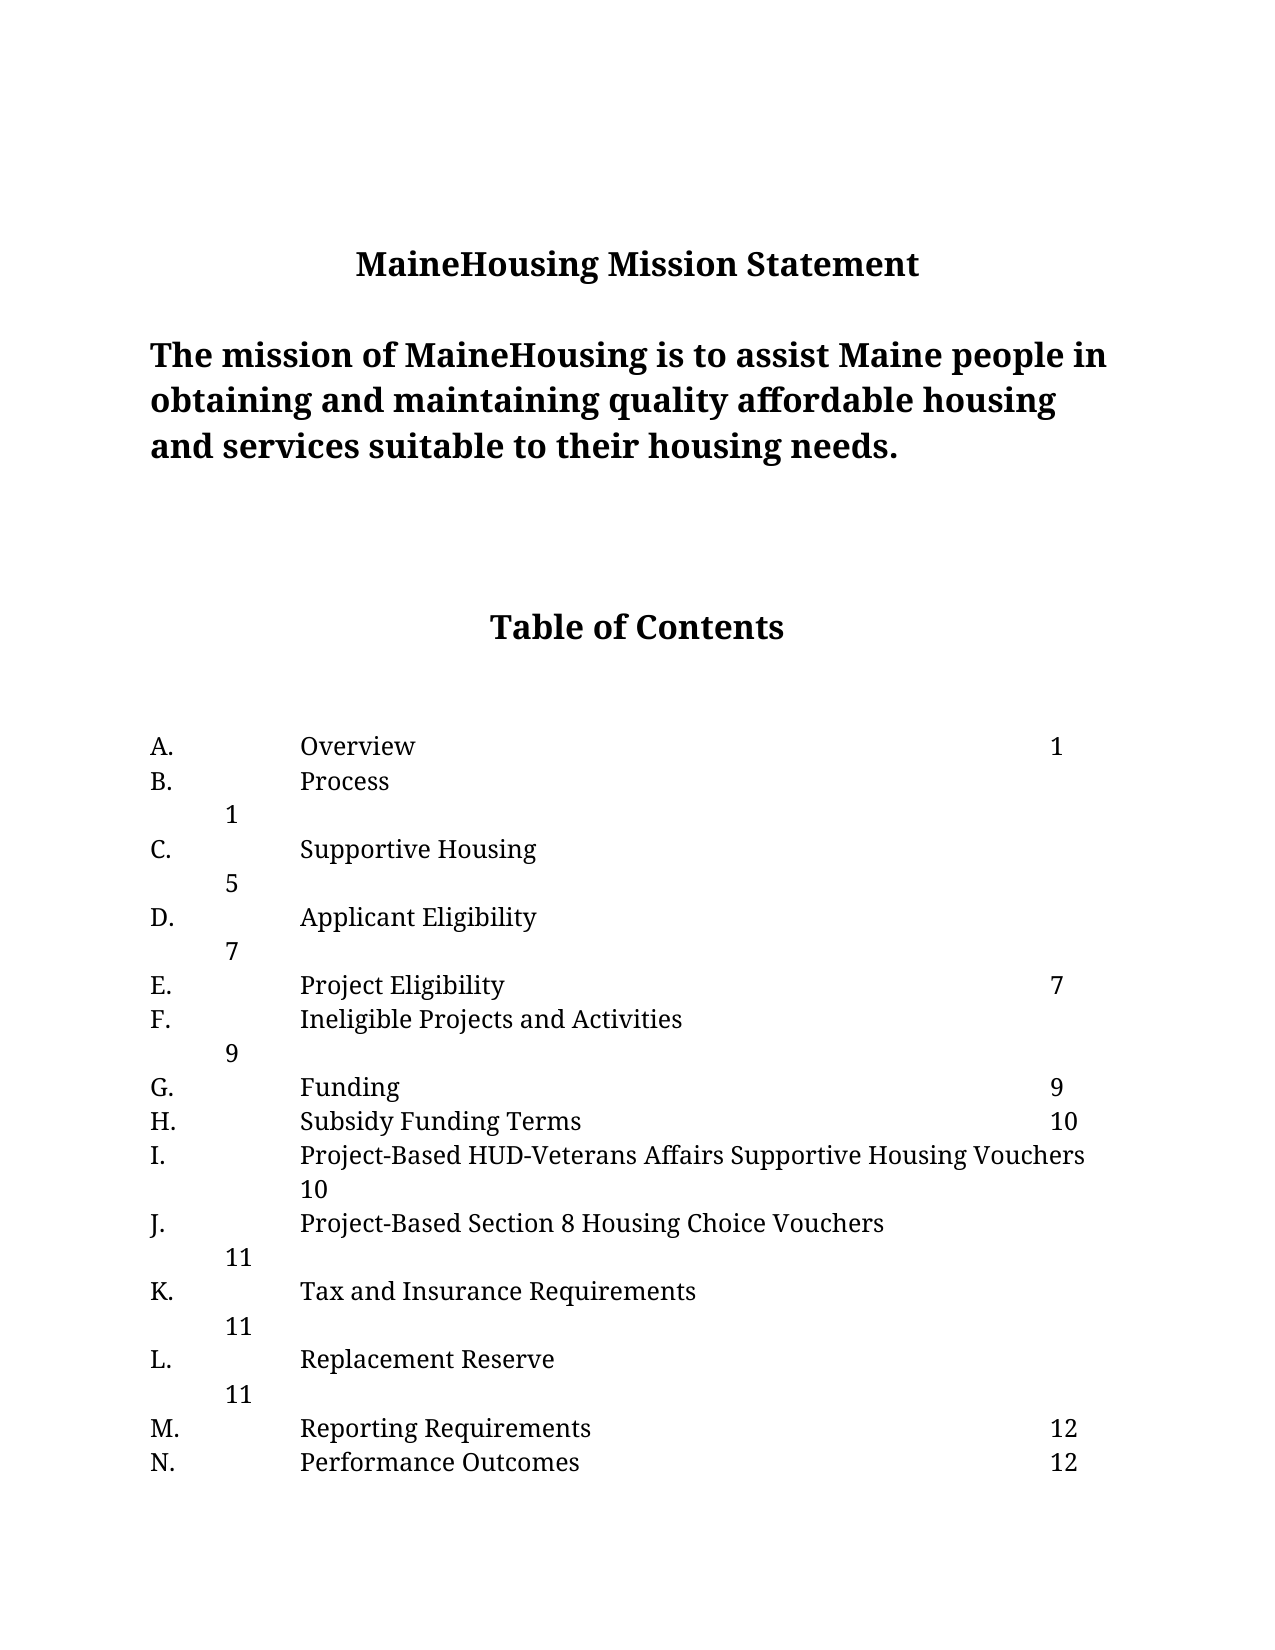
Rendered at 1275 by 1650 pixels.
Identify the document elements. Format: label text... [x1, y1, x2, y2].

text A. Overview 1 [150, 729, 1125, 763]
text B. Process 1 [150, 763, 1125, 831]
text N. Performance Outcomes 12 [150, 1444, 1125, 1478]
text The mission of MaineHousing is to assist Maine people in obtaining and maintaining quality affordable housing and services suitable to their housing needs. [150, 332, 1125, 468]
text I. Project-Based HUD-Veterans Affairs Supportive Housing Vouchers 10 [150, 1138, 1125, 1206]
text D. Applicant Eligibility 7 [150, 899, 1125, 967]
text Table of Contents [150, 604, 1125, 649]
text E. Project Eligibility 7 [150, 967, 1125, 1002]
text C. Supportive Housing 5 [150, 831, 1125, 899]
text MaineHousing Mission Statement [150, 241, 1125, 286]
text F. Ineligible Projects and Activities 9 [150, 1002, 1125, 1070]
text G. Funding 9 [150, 1070, 1125, 1104]
text L. Replacement Reserve 11 [150, 1342, 1125, 1410]
text K. Tax and Insurance Requirements 11 [150, 1274, 1125, 1342]
text M. Reporting Requirements 12 [150, 1410, 1125, 1444]
text H. Subsidy Funding Terms 10 [150, 1104, 1125, 1138]
text J. Project-Based Section 8 Housing Choice Vouchers 11 [150, 1206, 1125, 1274]
